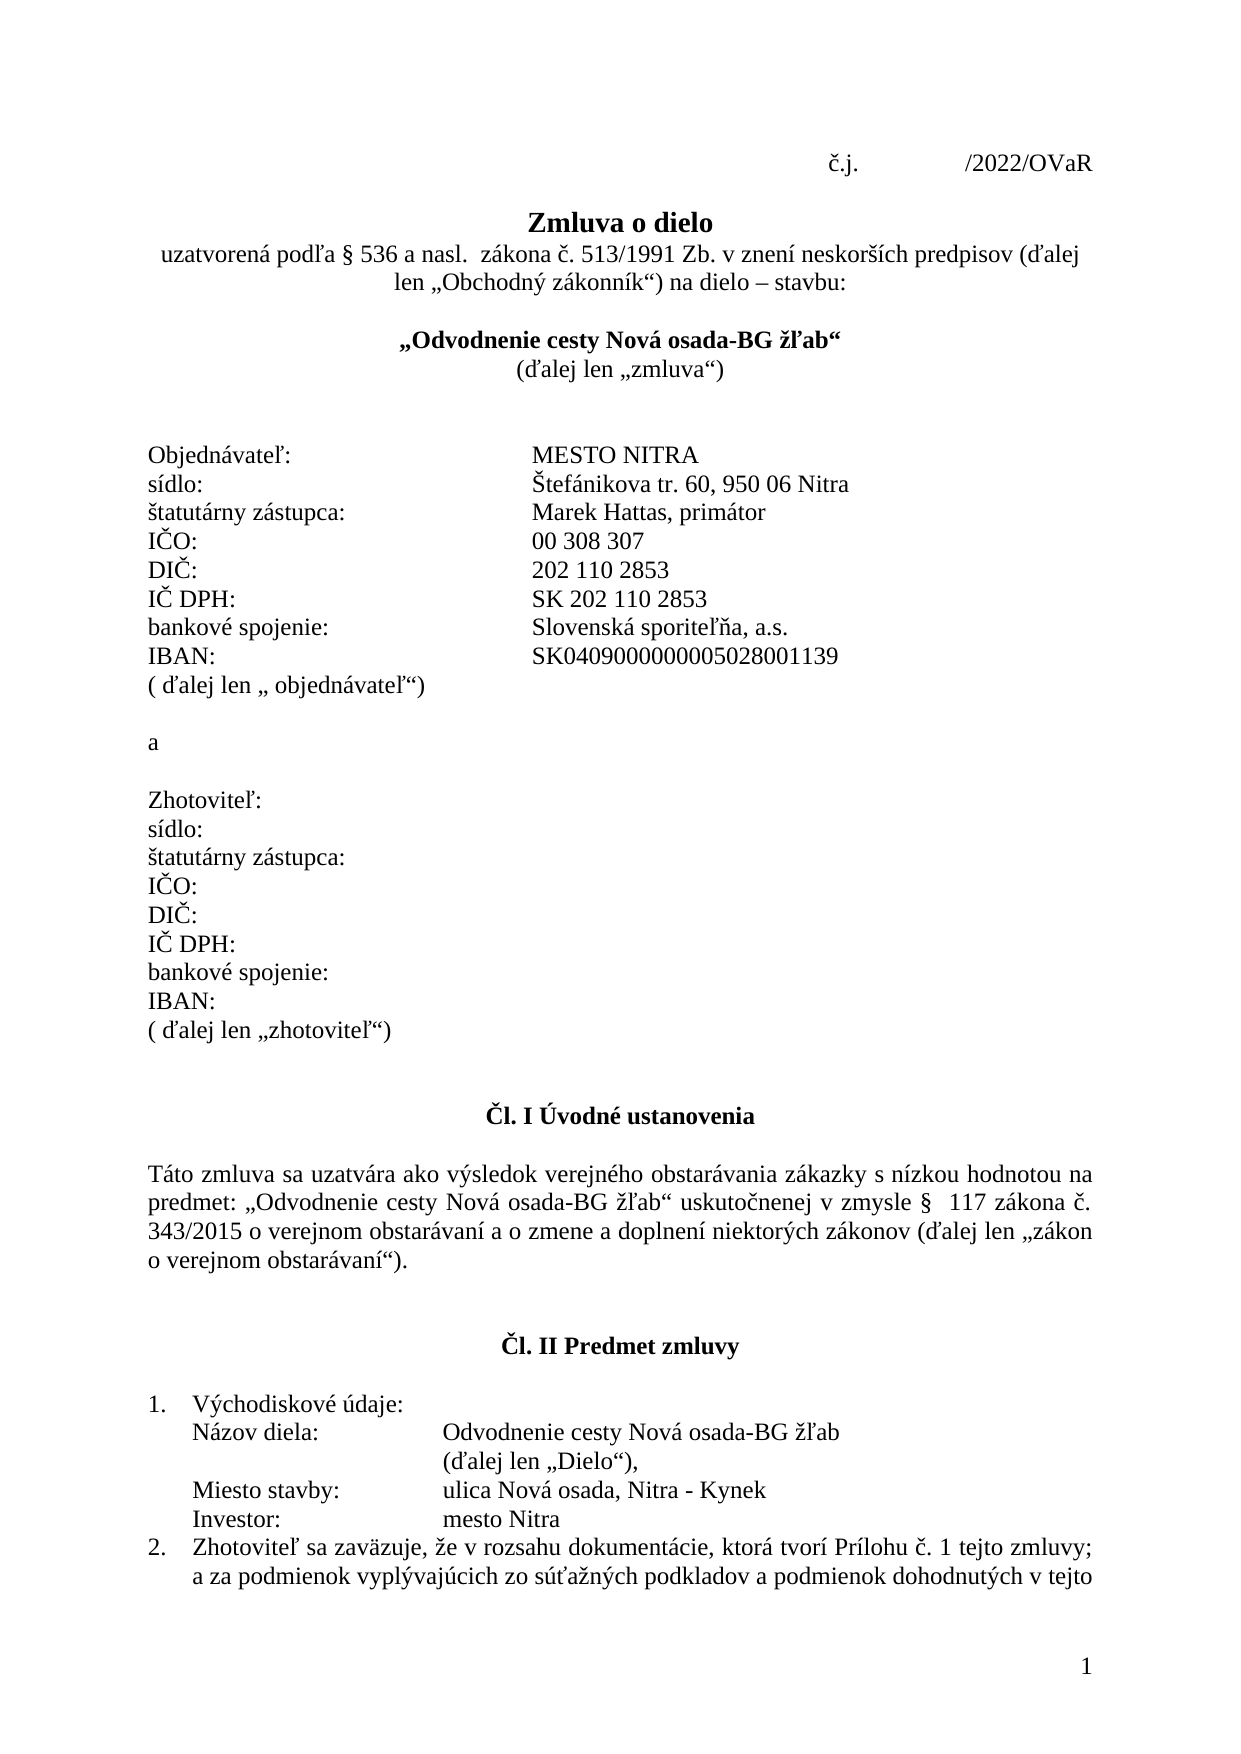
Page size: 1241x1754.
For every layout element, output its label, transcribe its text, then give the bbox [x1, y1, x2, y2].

text Miesto stavby: ulica Nová osada, Nitra - Kynek [192, 1475, 1093, 1504]
text IBAN: [148, 986, 1093, 1015]
text (ďalej len „Dielo“), [443, 1446, 1093, 1475]
text bankové spojenie: Slovenská sporiteľňa, a.s. [148, 612, 1093, 641]
text štatutárny zástupca: Marek Hattas, primátor [148, 497, 1093, 526]
text Táto zmluva sa uzatvára ako výsledok verejného obstarávania zákazky s nízkou hodnotou na predmet: „Odvodnenie cesty Nová osada-BG žľab“ uskutočnenej v zmysle § 117 zákona č. 343/2015 o verejnom obstarávaní a o zmene a doplnení niektorých zákonov (ďalej len „zákon o verejnom obstarávaní“). [148, 1159, 1093, 1274]
text Zhotoviteľ: [148, 785, 1093, 814]
text Čl. II Predmet zmluvy [148, 1331, 1093, 1360]
text bankové spojenie: [148, 957, 1093, 986]
text ( ďalej len „ objednávateľ“) [148, 670, 1093, 699]
text Zmluva o dielo [148, 205, 1093, 239]
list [148, 1532, 1093, 1590]
list Východiskové údaje: [148, 1389, 1093, 1417]
text Objednávateľ: MESTO NITRA [148, 440, 1093, 469]
text Investor: mesto Nitra [192, 1504, 1093, 1532]
text Čl. I Úvodné ustanovenia [148, 1101, 1093, 1130]
text IČO: 00 308 307 [148, 526, 1093, 555]
text IBAN: SK0409000000005028001139 [148, 641, 1093, 670]
text sídlo: Štefánikova tr. 60, 950 06 Nitra [148, 469, 1093, 497]
text „Odvodnenie cesty Nová osada-BG žľab“ [148, 325, 1093, 354]
text IČO: [148, 871, 1093, 900]
text IČ DPH: [148, 929, 1093, 957]
text ( ďalej len „zhotoviteľ“) [148, 1015, 1093, 1044]
text (ďalej len „zmluva“) [148, 354, 1093, 382]
text IČ DPH: SK 202 110 2853 [148, 584, 1093, 612]
text Názov diela: Odvodnenie cesty Nová osada-BG žľab [192, 1417, 1093, 1446]
text DIČ: [148, 900, 1093, 929]
text štatutárny zástupca: [148, 842, 1093, 871]
text sídlo: [148, 814, 1093, 842]
text uzatvorená podľa § 536 a nasl. zákona č. 513/1991 Zb. v znení neskorších predpisov (ďalej len „Obchodný zákonník“) na dielo – stavbu: [148, 239, 1093, 296]
text a [148, 727, 1093, 756]
text DIČ: 202 110 2853 [148, 555, 1093, 584]
text č.j. /2022/OVaR [148, 148, 1093, 176]
